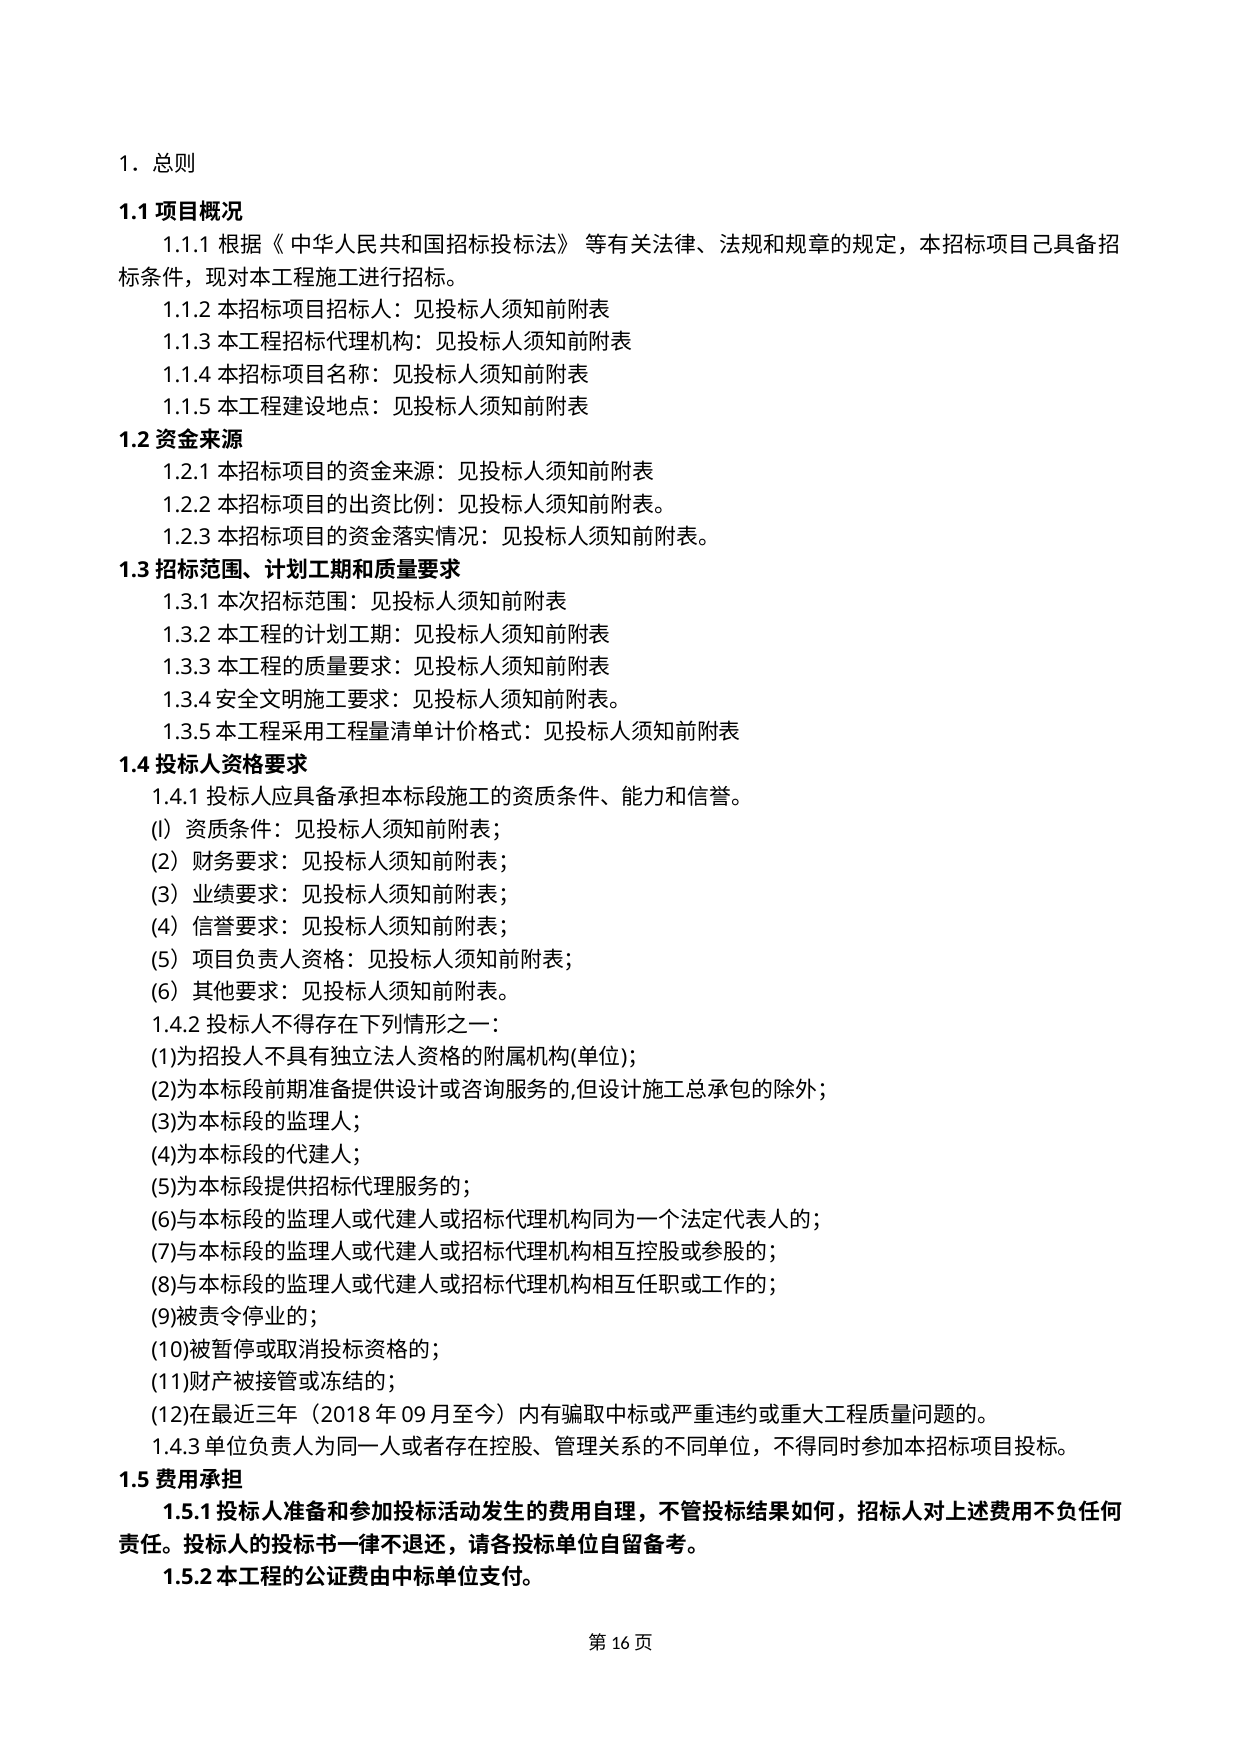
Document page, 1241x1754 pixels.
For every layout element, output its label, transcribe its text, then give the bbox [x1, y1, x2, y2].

text (5)为本标段提供招标代理服务的； [118, 1169, 1122, 1202]
text 1.1.4 本招标项目名称：见投标人须知前附表 [118, 357, 1122, 389]
text (1)为招投人不具有独立法人资格的附属机构(单位)； [118, 1039, 1122, 1072]
text 1.5.2本工程的公证费由中标单位支付。 [118, 1559, 1122, 1592]
text (12)在最近三年（2018年09月至今）内有骗取中标或严重违约或重大工程质量问题的。 [118, 1397, 1122, 1429]
text (3）业绩要求：见投标人须知前附表； [118, 877, 1122, 909]
text (4)为本标段的代建人； [118, 1137, 1122, 1169]
text 1.1.1 根据《 中华人民共和国招标投标法》 等有关法律、法规和规章的规定，本招标项目己具备招标条件，现对本工程施工进行招标。 [118, 227, 1122, 292]
text (3)为本标段的监理人； [118, 1104, 1122, 1137]
text 1.3.3 本工程的质量要求：见投标人须知前附表 [118, 649, 1122, 682]
text (5）项目负责人资格：见投标人须知前附表； [118, 942, 1122, 974]
text 1.2.2 本招标项目的出资比例：见投标人须知前附表。 [118, 487, 1122, 519]
text 1.3.1 本次招标范围：见投标人须知前附表 [118, 584, 1122, 617]
text (4）信誉要求：见投标人须知前附表； [118, 909, 1122, 942]
text (l）资质条件：见投标人须知前附表； [118, 812, 1122, 844]
text 1.1.3 本工程招标代理机构：见投标人须知前附表 [118, 324, 1122, 357]
text 1.3.4安全文明施工要求：见投标人须知前附表。 [118, 682, 1122, 714]
text 1.3.5本工程采用工程量清单计价格式：见投标人须知前附表 [118, 714, 1122, 747]
subtitle 1.1 项目概况 [118, 194, 1122, 227]
text 1.1.2 本招标项目招标人：见投标人须知前附表 [118, 292, 1122, 324]
subtitle 1.2 资金来源 [118, 422, 1122, 454]
text 1.4.3单位负责人为同一人或者存在控股、管理关系的不同单位，不得同时参加本招标项目投标。 [118, 1429, 1122, 1462]
text (11)财产被接管或冻结的； [118, 1364, 1122, 1397]
text (9)被责令停业的； [118, 1299, 1122, 1332]
text (10)被暂停或取消投标资格的； [118, 1332, 1122, 1364]
text (2）财务要求：见投标人须知前附表； [118, 844, 1122, 877]
text (6)与本标段的监理人或代建人或招标代理机构同为一个法定代表人的； [118, 1202, 1122, 1234]
text (7)与本标段的监理人或代建人或招标代理机构相互控股或参股的； [118, 1234, 1122, 1267]
text 1.3.2 本工程的计划工期：见投标人须知前附表 [118, 617, 1122, 649]
subtitle 1.5 费用承担 [118, 1462, 1122, 1494]
text 1.4.1 投标人应具备承担本标段施工的资质条件、能力和信誉。 [118, 779, 1122, 812]
text (2)为本标段前期准备提供设计或咨询服务的,但设计施工总承包的除外； [118, 1072, 1122, 1104]
text (6）其他要求：见投标人须知前附表。 [118, 974, 1122, 1007]
text 1．总则 [118, 146, 1122, 178]
text 1.4.2 投标人不得存在下列情形之一： [118, 1007, 1122, 1039]
subtitle 1.4 投标人资格要求 [118, 747, 1122, 779]
text 1.2.1 本招标项目的资金来源：见投标人须知前附表 [118, 454, 1122, 487]
text 1.1.5 本工程建设地点：见投标人须知前附表 [118, 389, 1122, 422]
text (8)与本标段的监理人或代建人或招标代理机构相互任职或工作的； [118, 1267, 1122, 1299]
text 1.2.3 本招标项目的资金落实情况：见投标人须知前附表。 [118, 519, 1122, 552]
subtitle 1.3 招标范围、计划工期和质量要求 [118, 552, 1122, 584]
text 1.5.1投标人准备和参加投标活动发生的费用自理，不管投标结果如何，招标人对上述费用不负任何责任。投标人的投标书一律不退还，请各投标单位自留备考。 [118, 1494, 1122, 1559]
